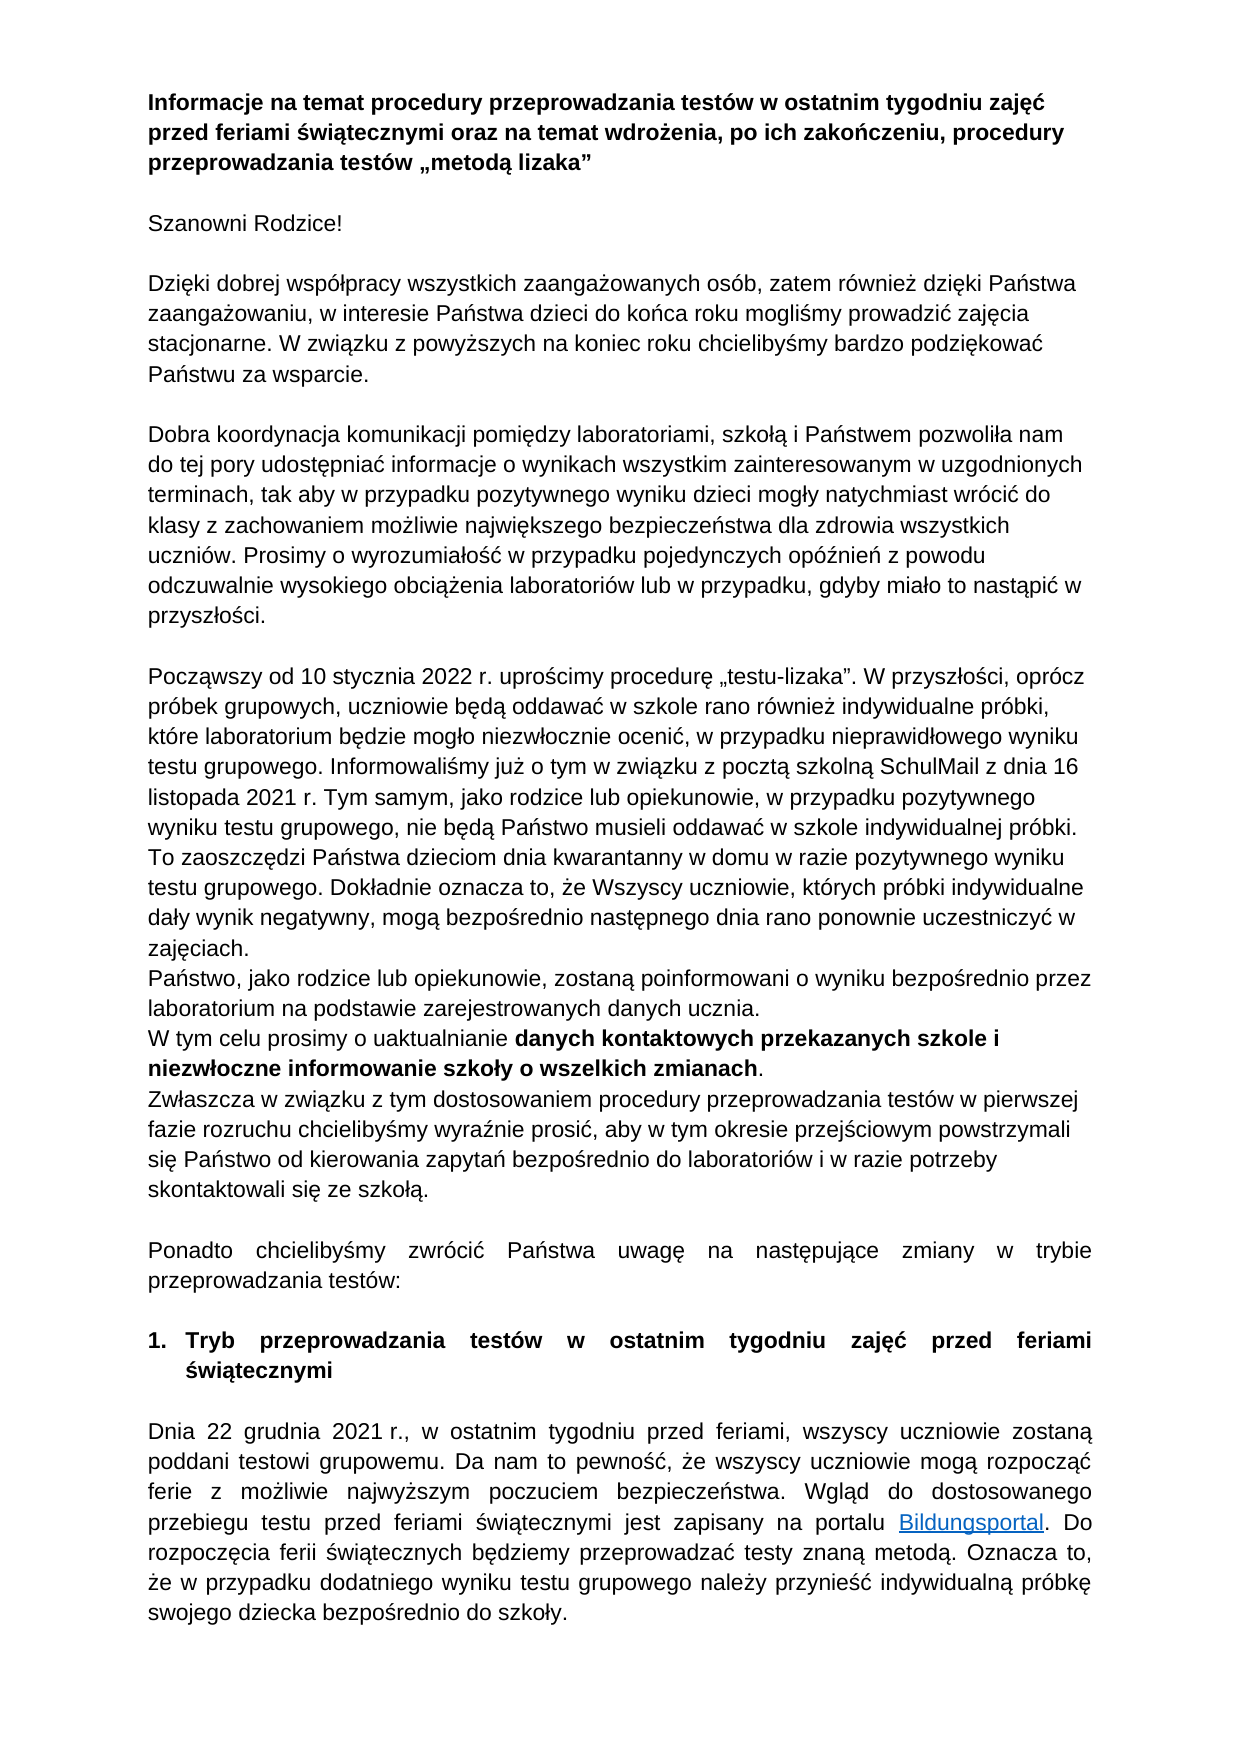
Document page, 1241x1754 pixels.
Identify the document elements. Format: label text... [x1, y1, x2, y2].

text Począwszy od 10 stycznia 2022 r. uprościmy procedurę „testu-lizaka”. W przyszłości, oprócz próbek grupowych, uczniowie będą oddawać w szkole rano również indywidualne próbki, które laboratorium będzie mogło niezwłocznie ocenić, w przypadku nieprawidłowego wyniku testu grupowego. Informowaliśmy już o tym w związku z pocztą szkolną SchulMail z dnia 16 listopada 2021 r. Tym samym, jako rodzice lub opiekunowie, w przypadku pozytywnego wyniku testu grupowego, nie będą Państwo musieli oddawać w szkole indywidualnej próbki. To zaoszczędzi Państwa dzieciom dnia kwarantanny w domu w razie pozytywnego wyniku testu grupowego. Dokładnie oznacza to, że Wszyscy uczniowie, których próbki indywidualne dały wynik negatywny, mogą bezpośrednio następnego dnia rano ponownie uczestniczyć w zajęciach. [148, 663, 1092, 961]
text Państwo, jako rodzice lub opiekunowie, zostaną poinformowani o wyniku bezpośrednio przez laboratorium na podstawie zarejestrowanych danych ucznia. [148, 965, 1092, 1021]
text Szanowni Rodzice! [148, 209, 1092, 236]
text Dobra koordynacja komunikacji pomiędzy laboratoriami, szkołą i Państwem pozwoliła nam do tej pory udostępniać informacje o wynikach wszystkim zainteresowanym w uzgodnionych terminach, tak aby w przypadku pozytywnego wyniku dzieci mogły natychmiast wrócić do klasy z zachowaniem możliwie największego bezpieczeństwa dla zdrowia wszystkich uczniów. Prosimy o wyrozumiałość w przypadku pojedynczych opóźnień z powodu odczuwalnie wysokiego obciążenia laboratoriów lub w przypadku, gdyby miało to nastąpić w przyszłości. [148, 421, 1092, 628]
text Dnia 22 grudnia 2021 r., w ostatnim tygodniu przed feriami, wszyscy uczniowie zostaną poddani testowi grupowemu. Da nam to pewność, że wszyscy uczniowie mogą rozpocząć ferie z możliwie najwyższym poczuciem bezpieczeństwa. Wgląd do dostosowanego przebiegu testu przed feriami świątecznymi jest zapisany na portalu Bildungsportal. Do rozpoczęcia ferii świątecznych będziemy przeprowadzać testy znaną metodą. Oznacza to, że w przypadku dodatniego wyniku testu grupowego należy przynieść indywidualną próbkę swojego dziecka bezpośrednio do szkoły. [148, 1418, 1092, 1625]
list Tryb przeprowadzania testów w ostatnim tygodniu zajęć przed feriami świątecznymi [148, 1327, 1092, 1384]
text Zwłaszcza w związku z tym dostosowaniem procedury przeprowadzania testów w pierwszej fazie rozruchu chcielibyśmy wyraźnie prosić, aby w tym okresie przejściowym powstrzymali się Państwo od kierowania zapytań bezpośrednio do laboratoriów i w razie potrzeby skontaktowali się ze szkołą. [148, 1086, 1092, 1202]
text Informacje na temat procedury przeprowadzania testów w ostatnim tygodniu zajęć przed feriami świątecznymi oraz na temat wdrożenia, po ich zakończeniu, procedury przeprowadzania testów „metodą lizaka” [148, 89, 1092, 175]
text Ponadto chcielibyśmy zwrócić Państwa uwagę na następujące zmiany w trybie przeprowadzania testów: [148, 1237, 1092, 1293]
text Dzięki dobrej współpracy wszystkich zaangażowanych osób, zatem również dzięki Państwa zaangażowaniu, w interesie Państwa dzieci do końca roku mogliśmy prowadzić zajęcia stacjonarne. W związku z powyższych na koniec roku chcielibyśmy bardzo podziękować Państwu za wsparcie. [148, 270, 1092, 387]
text W tym celu prosimy o uaktualnianie danych kontaktowych przekazanych szkole i niezwłoczne informowanie szkoły o wszelkich zmianach. [148, 1025, 1092, 1082]
